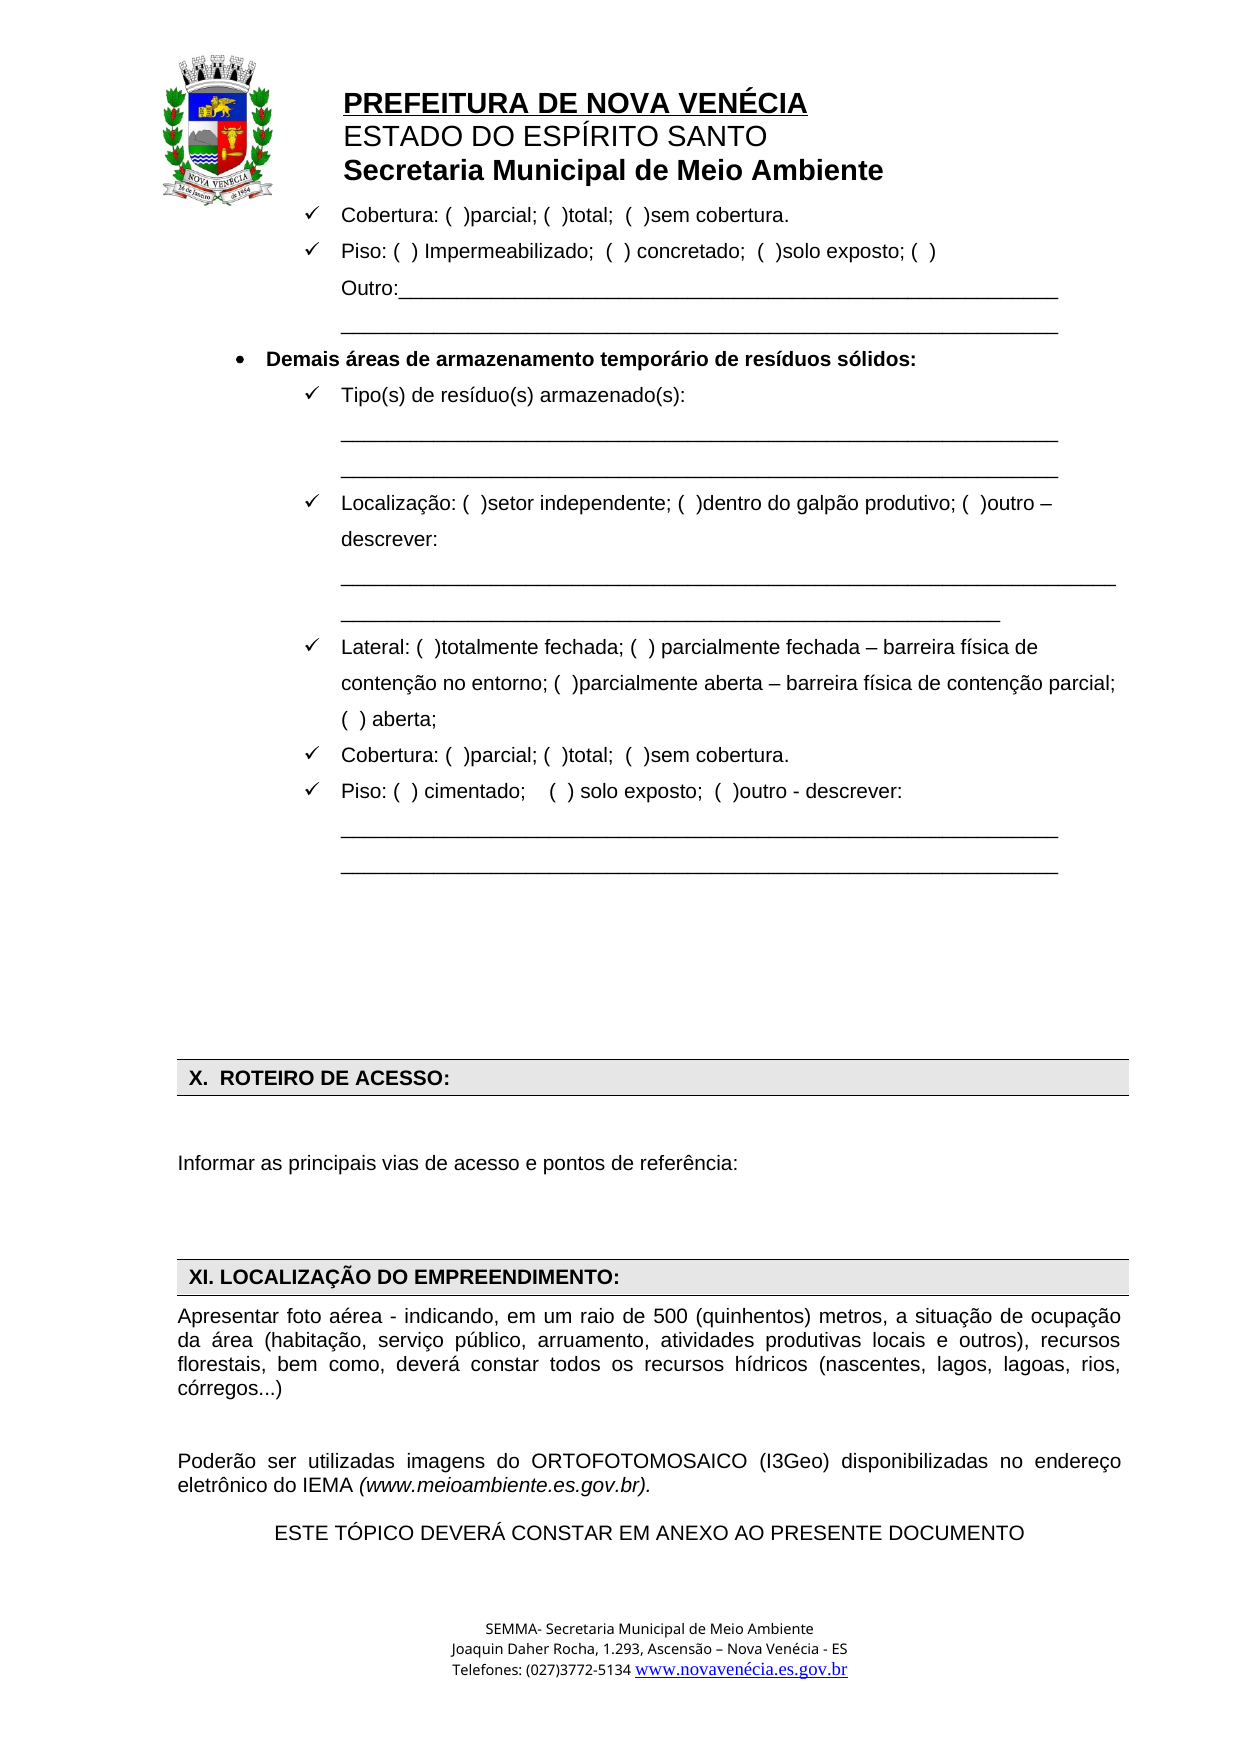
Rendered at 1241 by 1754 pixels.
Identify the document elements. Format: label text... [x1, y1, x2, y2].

list Lateral: ( )totalmente fechada; ( ) parcialmente fechada – barreira física de contenção no entorno; ( )parcialmente aberta – barreira física de contenção parcial; ( ) aberta; [303, 635, 1122, 731]
list Demais áreas de armazenamento temporário de resíduos sólidos: [236, 347, 1122, 371]
list Piso: ( ) Impermeabilizado; ( ) concretado; ( )solo exposto; ( ) Outro:_________________________________________________________ ______________________________________________________________ [303, 239, 1122, 335]
list Cobertura: ( )parcial; ( )total; ( )sem cobertura. [303, 743, 1122, 767]
text Poderão ser utilizadas imagens do ORTOFOTOMOSAICO (I3Geo) disponibilizadas no endereço eletrônico do IEMA (www.meioambiente.es.gov.br). [177, 1449, 1122, 1497]
picture [161, 53, 274, 207]
table_header X. ROTEIRO DE ACESSO: [177, 1060, 1129, 1095]
list Piso: ( ) cimentado; ( ) solo exposto; ( )outro - descrever: ______________________________________________________________ ______________________________________________________________ [303, 779, 1122, 875]
text Apresentar foto aérea - indicando, em um raio de 500 (quinhentos) metros, a situação de ocupação da área (habitação, serviço público, arruamento, atividades produtivas locais e outros), recursos florestais, bem como, deverá constar todos os recursos hídricos (nascentes, lagos, lagoas, rios, córregos...) [177, 1304, 1122, 1400]
text ESTE TÓPICO DEVERÁ CONSTAR EM ANEXO AO PRESENTE DOCUMENTO [177, 1521, 1122, 1544]
list Tipo(s) de resíduo(s) armazenado(s): ______________________________________________________________ ______________________________________________________________ [303, 383, 1122, 479]
table_header XI. LOCALIZAÇÃO DO EMPREENDIMENTO: [177, 1260, 1129, 1294]
text Informar as principais vias de acesso e pontos de referência: [177, 1150, 1122, 1174]
list Cobertura: ( )parcial; ( )total; ( )sem cobertura. [303, 203, 1122, 227]
